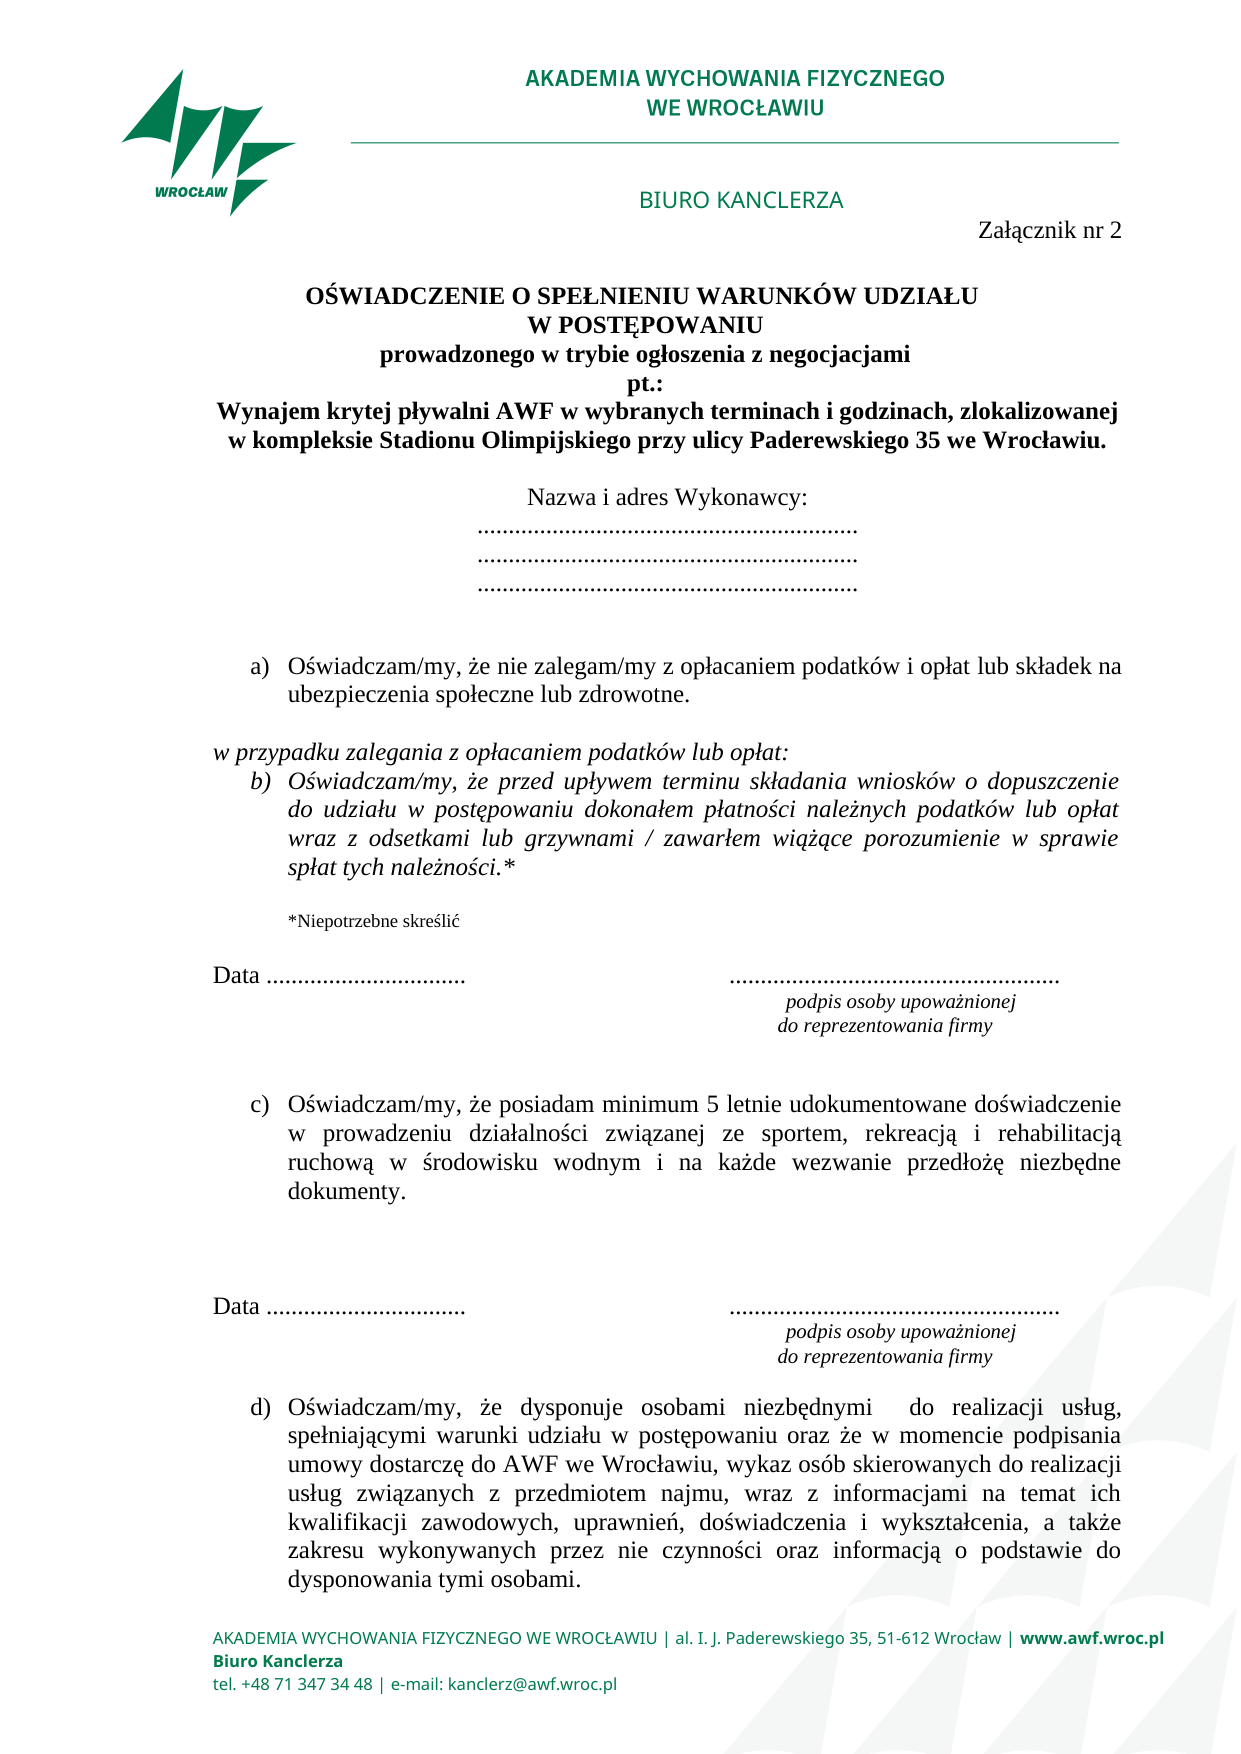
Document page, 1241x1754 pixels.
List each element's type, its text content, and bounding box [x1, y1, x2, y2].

text ............................................................. [213, 539, 1122, 568]
text ............................................................. [213, 568, 1122, 597]
text Nazwa i adres Wykonawcy: [213, 482, 1122, 511]
text do reprezentowania firmy [715, 1013, 1122, 1037]
list Oświadczam/my, że dysponuje osobami niezbędnymi do realizacji usług, spełniającymi warunki udziału w postępowaniu oraz że w momencie podpisania umowy dostarczę do AWF we Wrocławiu, wykaz osób skierowanych do realizacji usług związanych z przedmiotem najmu, wraz z informacjami na temat ich kwalifikacji zawodowych, uprawnień, doświadczenia i wykształcenia, a także zakresu wykonywanych przez nie czynności oraz informacją o podstawie do dysponowania tymi osobami. [250, 1392, 1122, 1593]
text Data ................................ ..................................................... [213, 1291, 1122, 1319]
text prowadzonego w trybie ogłoszenia z negocjacjami [168, 339, 1122, 368]
text do reprezentowania firmy [715, 1343, 1122, 1368]
text Załącznik nr 2 [213, 215, 1122, 244]
text pt.: [168, 368, 1122, 396]
text podpis osoby upoważnionej [729, 988, 1122, 1013]
text OŚWIADCZENIE O SPEŁNIENIU WARUNKÓW UDZIAŁU W POSTĘPOWANIU [168, 281, 1122, 339]
text *Niepotrzebne skreślić [288, 909, 1122, 931]
list Oświadczam/my, że przed upływem terminu składania wniosków o dopuszczenie do udziału w postępowaniu dokonałem płatności należnych podatków lub opłat wraz z odsetkami lub grzywnami / zawarłem wiążące porozumienie w sprawie spłat tych należności.* [250, 766, 1122, 881]
text w przypadku zalegania z opłacaniem podatków lub opłat: [213, 737, 1122, 766]
list Oświadczam/my, że nie zalegam/my z opłacaniem podatków i opłat lub składek na ubezpieczenia społeczne lub zdrowotne. [250, 651, 1122, 708]
text podpis osoby upoważnionej [729, 1319, 1122, 1343]
picture [0, 10, 1237, 1754]
text Wynajem krytej pływalni AWF w wybranych terminach i godzinach, zlokalizowanej w kompleksie Stadionu Olimpijskiego przy ulicy Paderewskiego 35 we Wrocławiu. [213, 396, 1122, 454]
list Oświadczam/my, że posiadam minimum 5 letnie udokumentowane doświadczenie w prowadzeniu działalności związanej ze sportem, rekreacją i rehabilitacją ruchową w środowisku wodnym i na każde wezwanie przedłożę niezbędne dokumenty. [250, 1089, 1122, 1204]
text Data ................................ ..................................................... [213, 960, 1122, 988]
text ............................................................. [213, 511, 1122, 539]
